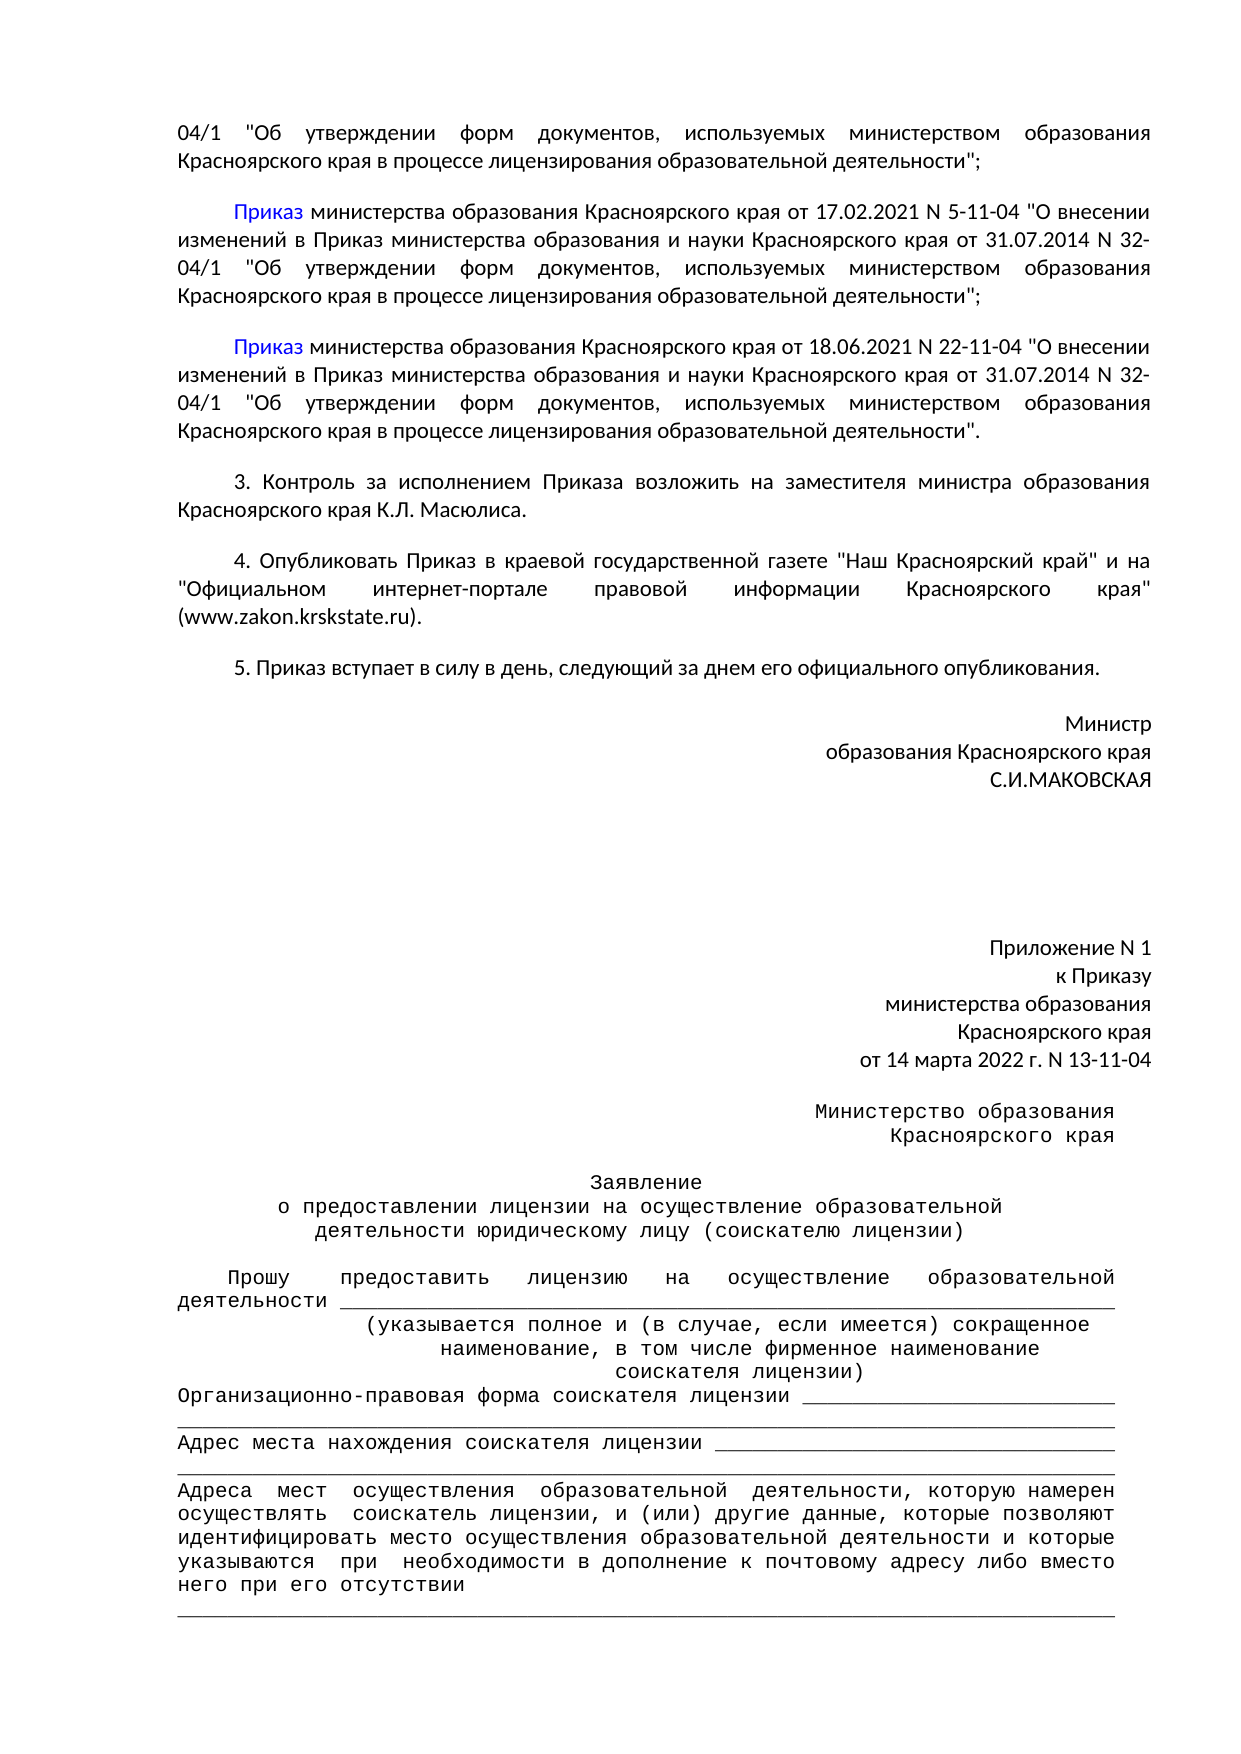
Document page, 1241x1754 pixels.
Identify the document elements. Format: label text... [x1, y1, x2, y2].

text С.И.МАКОВСКАЯ [177, 765, 1152, 793]
text образования Красноярского края [177, 737, 1152, 765]
text идентифицировать место осуществления образовательной деятельности и которые [177, 1527, 1152, 1551]
text Приказ министерства образования Красноярского края от 17.02.2021 N 5-11-04 "О внесении изменений в Приказ министерства образования и науки Красноярского края от 31.07.2014 N 32-04/1 "Об утверждении форм документов, используемых министерством образования Красноярского края в процессе лицензирования образовательной деятельности"; [177, 197, 1152, 309]
text 3. Контроль за исполнением Приказа возложить на заместителя министра образования Красноярского края К.Л. Масюлиса. [177, 467, 1152, 523]
text Министерство образования [177, 1101, 1152, 1125]
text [177, 118, 1152, 174]
text него при его отсутствии [177, 1574, 1152, 1598]
text Красноярского края [177, 1125, 1152, 1149]
text ___________________________________________________________________________ [177, 1409, 1152, 1432]
text деятельности ______________________________________________________________ [177, 1291, 1152, 1314]
text наименование, в том числе фирменное наименование [177, 1338, 1152, 1361]
text указываются при необходимости в дополнение к почтовому адресу либо вместо [177, 1551, 1152, 1574]
text 4. Опубликовать Приказ в краевой государственной газете "Наш Красноярский край" и на "Официальном интернет-портале правовой информации Красноярского края" (www.zakon.krskstate.ru). [177, 546, 1152, 630]
text Заявление [177, 1172, 1152, 1196]
text (указывается полное и (в случае, если имеется) сокращенное [177, 1314, 1152, 1338]
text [177, 1598, 1152, 1622]
text ___________________________________________________________________________ [177, 1456, 1152, 1480]
text 5. Приказ вступает в силу в день, следующий за днем его официального опубликования. [177, 653, 1152, 681]
text о предоставлении лицензии на осуществление образовательной [177, 1196, 1152, 1219]
text Адрес места нахождения соискателя лицензии ________________________________ [177, 1432, 1152, 1456]
text Прошу предоставить лицензию на осуществление образовательной [177, 1267, 1152, 1291]
text деятельности юридическому лицу (соискателю лицензии) [177, 1219, 1152, 1243]
text Адреса мест осуществления образовательной деятельности, которую намерен [177, 1480, 1152, 1503]
text Приложение N 1 [177, 933, 1152, 961]
text министерства образования [177, 989, 1152, 1017]
text соискателя лицензии) [177, 1361, 1152, 1385]
text Министр [177, 709, 1152, 737]
text Красноярского края [177, 1017, 1152, 1045]
text Организационно-правовая форма соискателя лицензии _________________________ [177, 1385, 1152, 1409]
text к Приказу [177, 961, 1152, 989]
text Приказ министерства образования Красноярского края от 18.06.2021 N 22-11-04 "О внесении изменений в Приказ министерства образования и науки Красноярского края от 31.07.2014 N 32-04/1 "Об утверждении форм документов, используемых министерством образования Красноярского края в процессе лицензирования образовательной деятельности". [177, 332, 1152, 444]
text от 14 марта 2022 г. N 13-11-04 [177, 1045, 1152, 1073]
text осуществлять соискатель лицензии, и (или) другие данные, которые позволяют [177, 1503, 1152, 1527]
